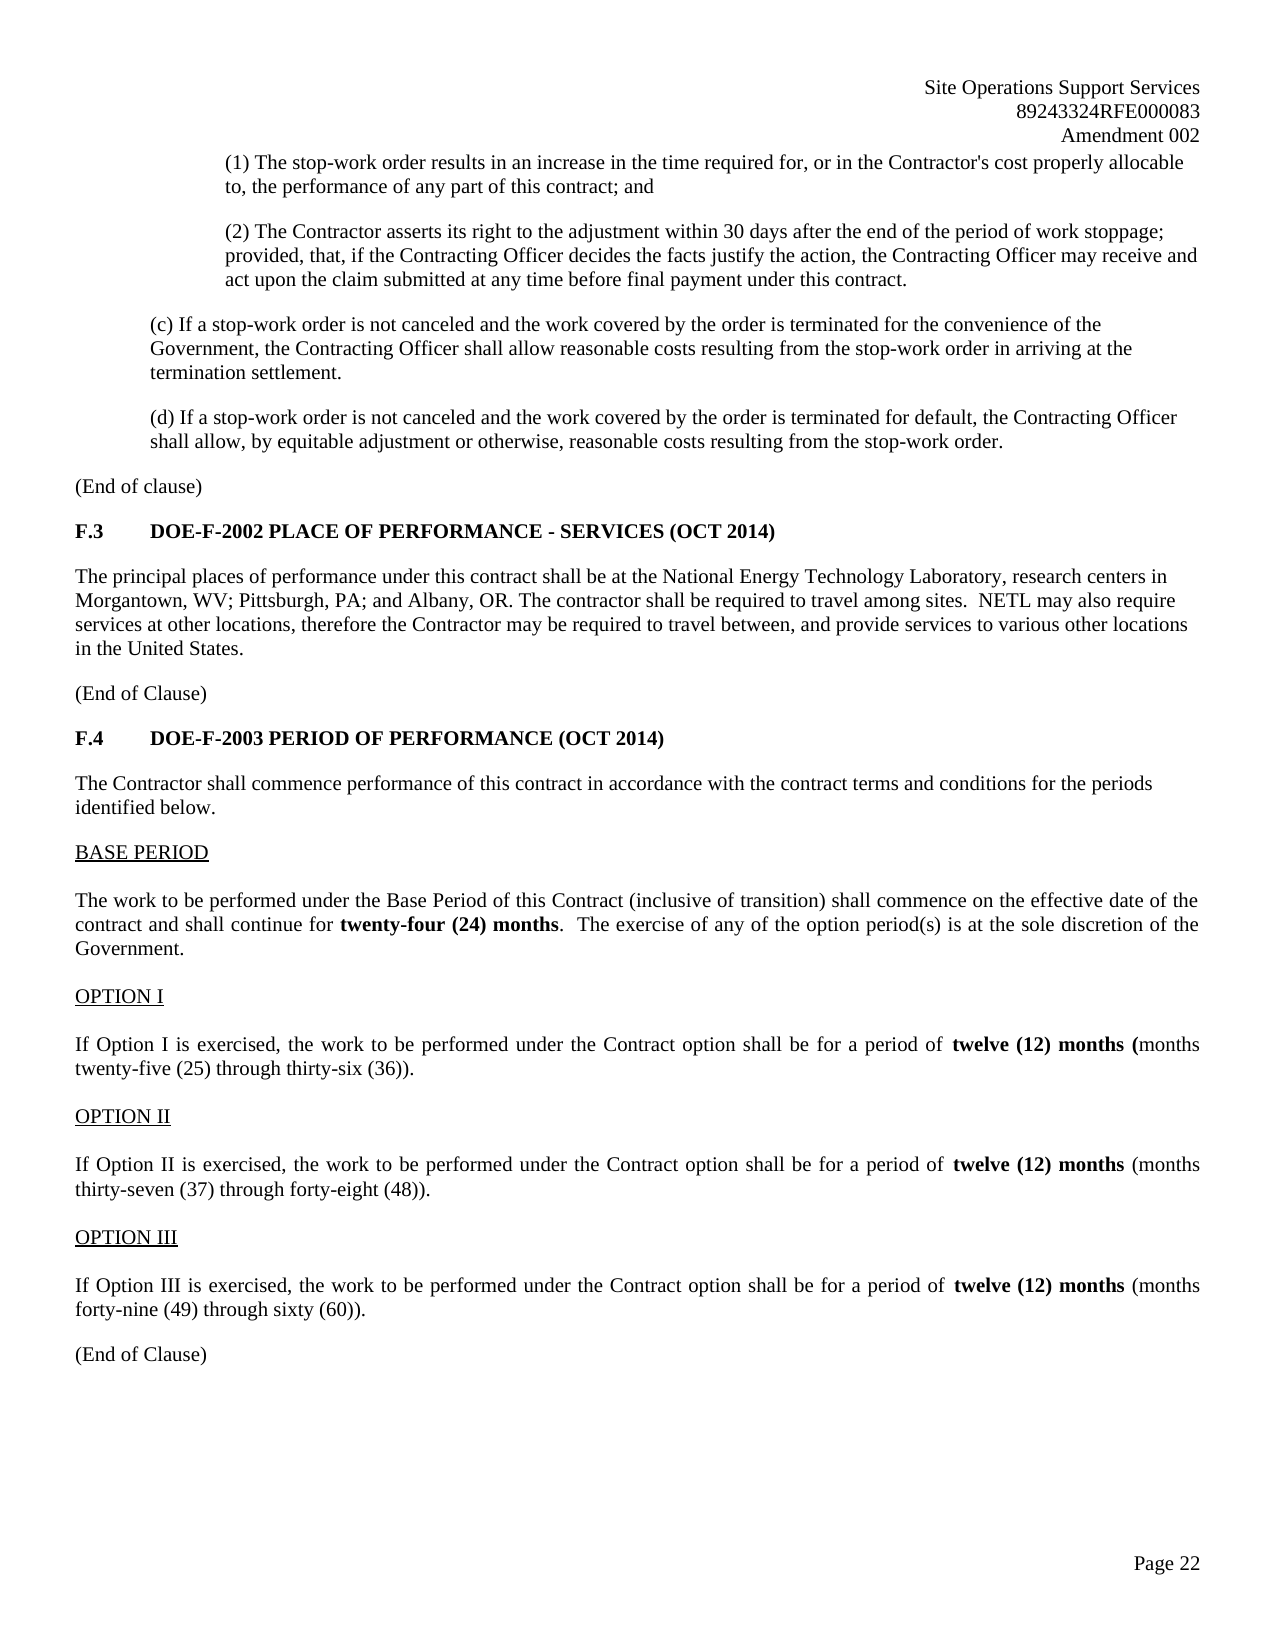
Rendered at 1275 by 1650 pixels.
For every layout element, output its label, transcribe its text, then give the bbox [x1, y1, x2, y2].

text If Option I is exercised, the work to be performed under the Contract option shall be for a period of twelve (12) months (months twenty-five (25) through thirty-six (36)). [75, 1032, 1200, 1080]
text (2) The Contractor asserts its right to the adjustment within 30 days after the end of the period of work stoppage; provided, that, if the Contracting Officer decides the facts justify the action, the Contracting Officer may receive and act upon the claim submitted at any time before final payment under this contract. [225, 219, 1200, 291]
text OPTION II [75, 1104, 1200, 1128]
text BASE PERIOD [75, 839, 1200, 864]
text (1) The stop-work order results in an increase in the time required for, or in the Contractor's cost properly allocable to, the performance of any part of this contract; and [225, 150, 1200, 198]
text If Option II is exercised, the work to be performed under the Contract option shall be for a period of twelve (12) months (months thirty-seven (37) through forty-eight (48)). [75, 1152, 1200, 1201]
text OPTION I [75, 984, 1200, 1008]
text (End of clause) [75, 474, 1200, 498]
text The Contractor shall commence performance of this contract in accordance with the contract terms and conditions for the periods identified below. [75, 771, 1200, 819]
text If Option III is exercised, the work to be performed under the Contract option shall be for a period of twelve (12) months (months forty-nine (49) through sixty (60)). [75, 1273, 1200, 1321]
text OPTION III [75, 1224, 1200, 1249]
text F.4 DOE-F-2003 PERIOD OF PERFORMANCE (OCT 2014) [75, 726, 1200, 750]
text The principal places of performance under this contract shall be at the National Energy Technology Laboratory, research centers in Morgantown, WV; Pittsburgh, PA; and Albany, OR. The contractor shall be required to travel among sites. NETL may also require services at other locations, therefore the Contractor may be required to travel between, and provide services to various other locations in the United States. [75, 564, 1200, 660]
text F.3 DOE-F-2002 PLACE OF PERFORMANCE - SERVICES (OCT 2014) [75, 519, 1200, 543]
text (End of Clause) [75, 681, 1200, 705]
text (End of Clause) [75, 1342, 1200, 1366]
text The work to be performed under the Base Period of this Contract (inclusive of transition) shall commence on the effective date of the contract and shall continue for twenty-four (24) months. The exercise of any of the option period(s) is at the sole discretion of the Government. [75, 888, 1200, 960]
text (d) If a stop-work order is not canceled and the work covered by the order is terminated for default, the Contracting Officer shall allow, by equitable adjustment or otherwise, reasonable costs resulting from the stop-work order. [150, 405, 1200, 453]
text (c) If a stop-work order is not canceled and the work covered by the order is terminated for the convenience of the Government, the Contracting Officer shall allow reasonable costs resulting from the stop-work order in arriving at the termination settlement. [150, 312, 1200, 384]
